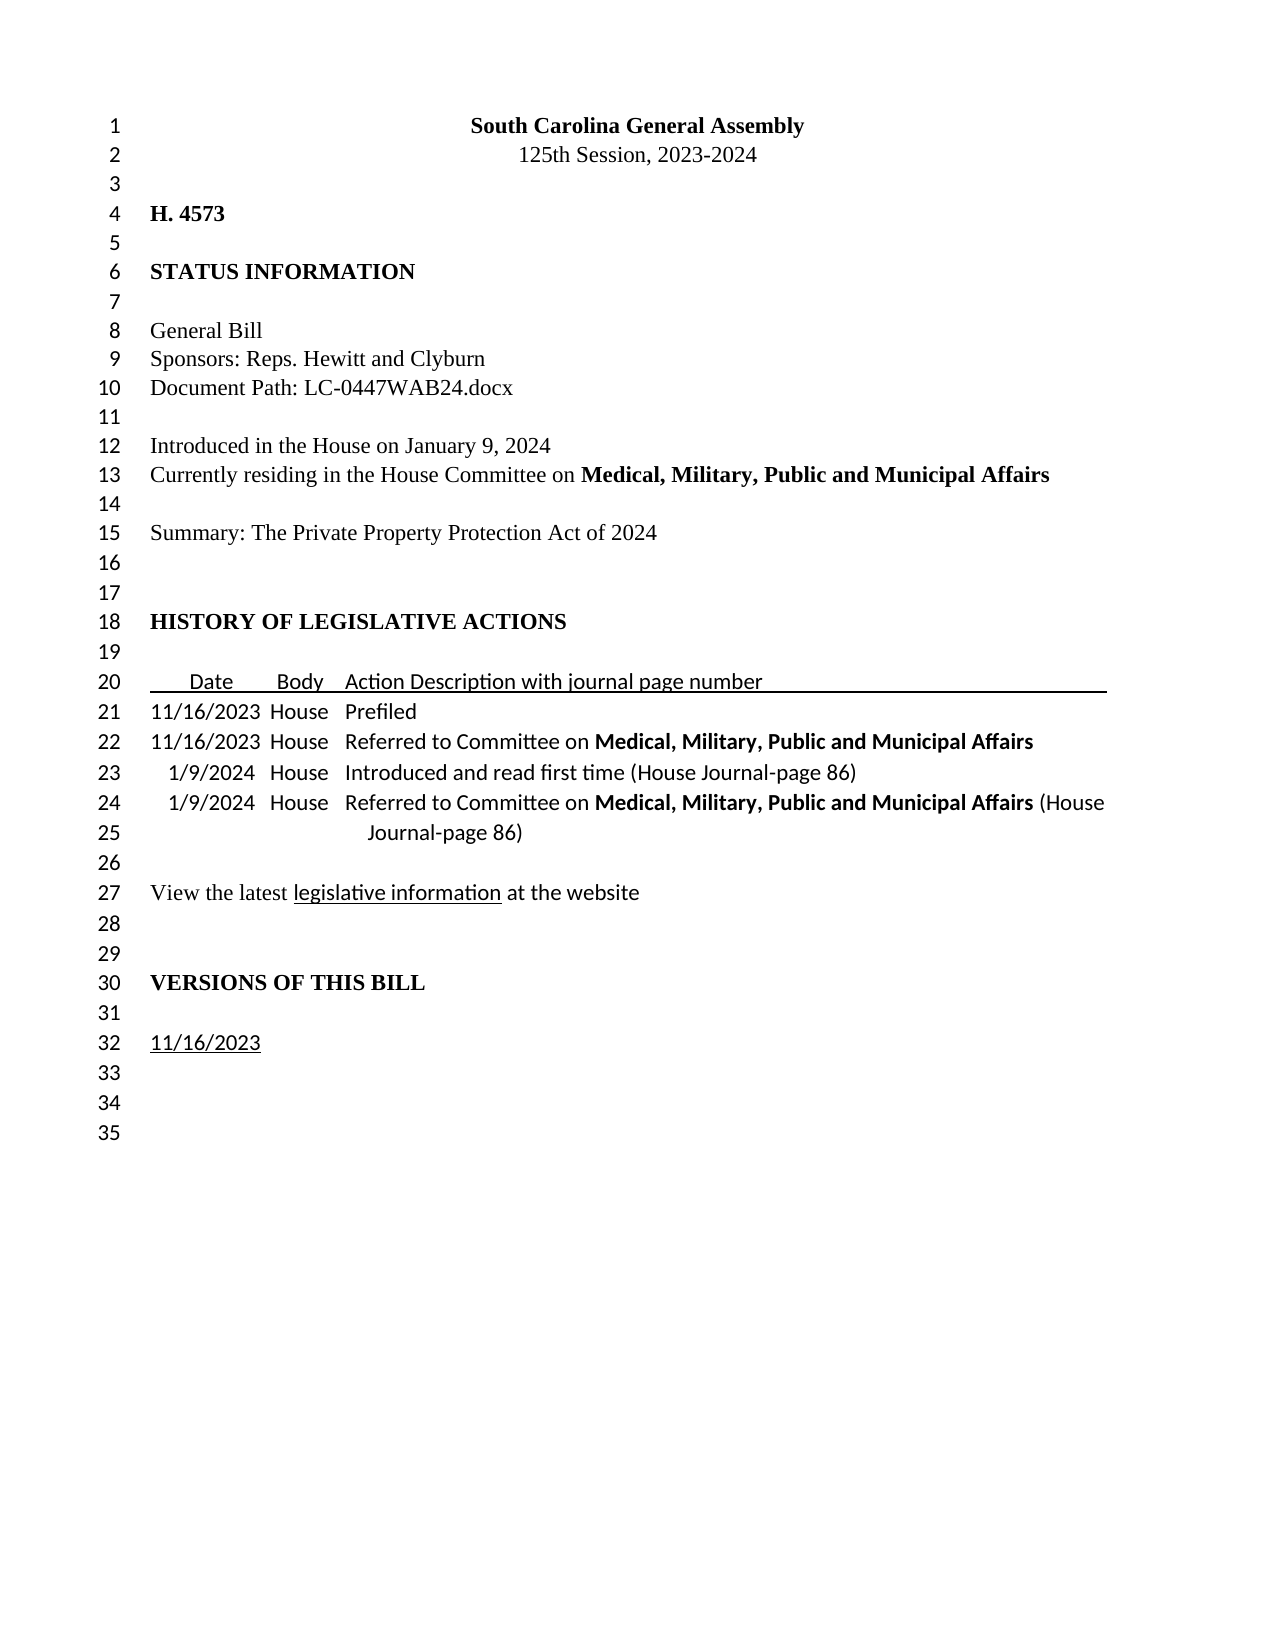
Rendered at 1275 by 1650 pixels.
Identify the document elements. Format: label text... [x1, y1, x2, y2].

text H. 4573 [150, 199, 1125, 226]
text Introduced in the House on January 9, 2024 [150, 432, 1125, 459]
text 1/9/2024 House Introduced and read first time (House Journal-page 86) [150, 758, 1125, 786]
text Summary: The Private Property Protection Act of 2024 [150, 519, 1125, 546]
text VERSIONS OF THIS BILL [150, 969, 1125, 995]
text STATUS INFORMATION [150, 258, 1125, 284]
text South Carolina General Assembly [150, 112, 1125, 139]
text 1/9/2024 House Referred to Committee on Medical, Military, Public and Municipal Affairs (House Journal-page 86) [150, 788, 1125, 846]
text General Bill [150, 317, 1125, 343]
text 11/16/2023 House Prefiled [150, 697, 1125, 725]
text 125th Session, 2023-2024 [150, 141, 1125, 167]
text HISTORY OF LEGISLATIVE ACTIONS [150, 608, 1125, 635]
text 11/16/2023 [150, 1028, 1125, 1056]
text Sponsors: Reps. Hewitt and Clyburn [150, 345, 1125, 372]
text Currently residing in the House Committee on Medical, Military, Public and Municipal Affairs [150, 461, 1125, 487]
text Document Path: LC-0447WAB24.docx [150, 374, 1125, 400]
text Date Body Action Description with journal page number [150, 667, 1125, 695]
text View the latest legislative information at the website [150, 878, 1125, 906]
text 11/16/2023 House Referred to Committee on Medical, Military, Public and Municipal Affairs [150, 727, 1125, 755]
